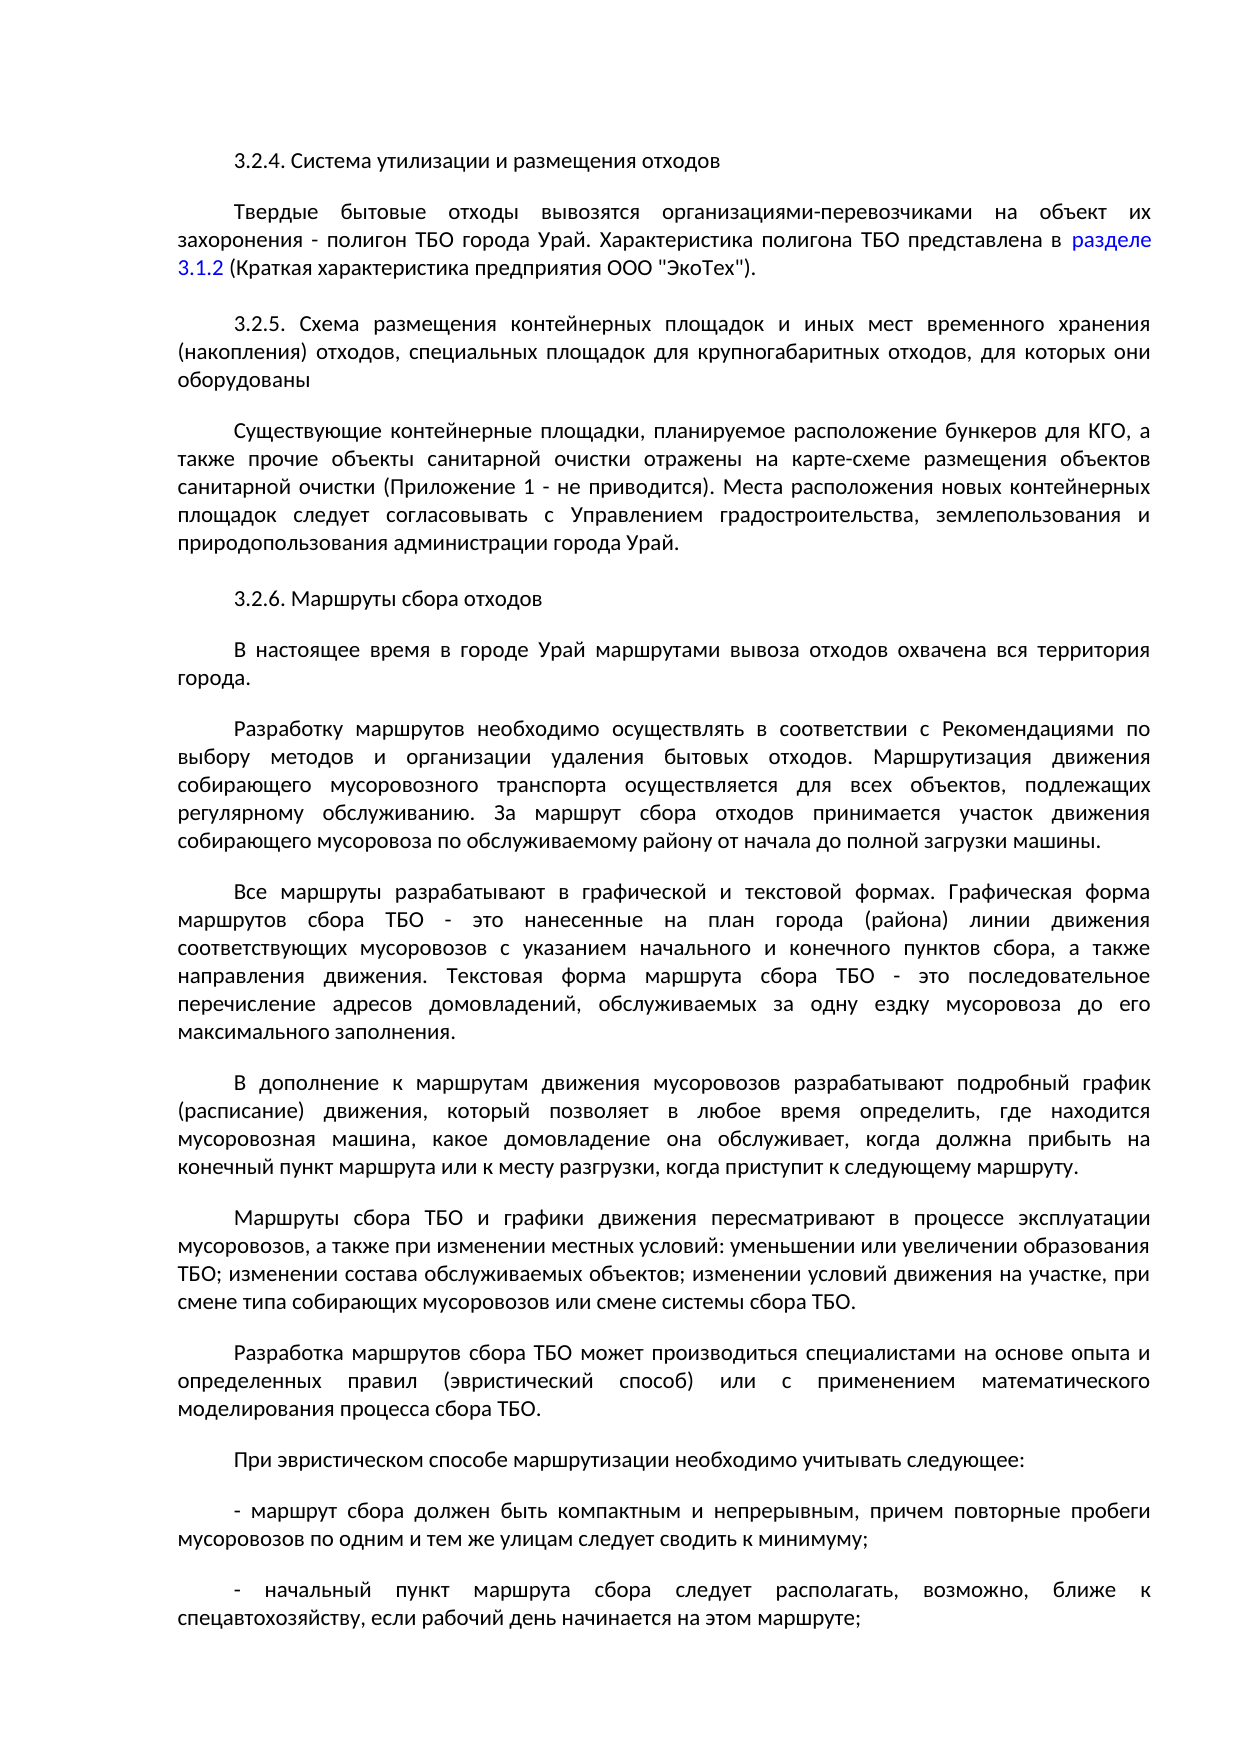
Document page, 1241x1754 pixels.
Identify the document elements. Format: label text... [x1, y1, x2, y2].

text Все маршруты разрабатывают в графической и текстовой формах. Графическая форма маршрутов сбора ТБО - это нанесенные на план города (района) линии движения соответствующих мусоровозов с указанием начального и конечного пунктов сбора, а также направления движения. Текстовая форма маршрута сбора ТБО - это последовательное перечисление адресов домовладений, обслуживаемых за одну ездку мусоровоза до его максимального заполнения. [177, 877, 1152, 1045]
text 3.2.6. Маршруты сбора отходов [177, 584, 1152, 612]
text - маршрут сбора должен быть компактным и непрерывным, причем повторные пробеги мусоровозов по одним и тем же улицам следует сводить к минимуму; [177, 1496, 1152, 1552]
text При эвристическом способе маршрутизации необходимо учитывать следующее: [177, 1445, 1152, 1473]
text Твердые бытовые отходы вывозятся организациями-перевозчиками на объект их захоронения - полигон ТБО города Урай. Характеристика полигона ТБО представлена в разделе 3.1.2 (Краткая характеристика предприятия ООО "ЭкоТех"). [177, 197, 1152, 281]
text - начальный пункт маршрута сбора следует располагать, возможно, ближе к спецавтохозяйству, если рабочий день начинается на этом маршруте; [177, 1575, 1152, 1631]
text Существующие контейнерные площадки, планируемое расположение бункеров для КГО, а также прочие объекты санитарной очистки отражены на карте-схеме размещения объектов санитарной очистки (Приложение 1 - не приводится). Места расположения новых контейнерных площадок следует согласовывать с Управлением градостроительства, землепользования и природопользования администрации города Урай. [177, 416, 1152, 556]
text Маршруты сбора ТБО и графики движения пересматривают в процессе эксплуатации мусоровозов, а также при изменении местных условий: уменьшении или увеличении образования ТБО; изменении состава обслуживаемых объектов; изменении условий движения на участке, при смене типа собирающих мусоровозов или смене системы сбора ТБО. [177, 1203, 1152, 1315]
text В дополнение к маршрутам движения мусоровозов разрабатывают подробный график (расписание) движения, который позволяет в любое время определить, где находится мусоровозная машина, какое домовладение она обслуживает, когда должна прибыть на конечный пункт маршрута или к месту разгрузки, когда приступит к следующему маршруту. [177, 1068, 1152, 1180]
text 3.2.5. Схема размещения контейнерных площадок и иных мест временного хранения (накопления) отходов, специальных площадок для крупногабаритных отходов, для которых они оборудованы [177, 309, 1152, 393]
text 3.2.4. Система утилизации и размещения отходов [177, 146, 1152, 174]
text Разработка маршрутов сбора ТБО может производиться специалистами на основе опыта и определенных правил (эвристический способ) или с применением математического моделирования процесса сбора ТБО. [177, 1338, 1152, 1422]
text В настоящее время в городе Урай маршрутами вывоза отходов охвачена вся территория города. [177, 635, 1152, 691]
text Разработку маршрутов необходимо осуществлять в соответствии с Рекомендациями по выбору методов и организации удаления бытовых отходов. Маршрутизация движения собирающего мусоровозного транспорта осуществляется для всех объектов, подлежащих регулярному обслуживанию. За маршрут сбора отходов принимается участок движения собирающего мусоровоза по обслуживаемому району от начала до полной загрузки машины. [177, 714, 1152, 854]
